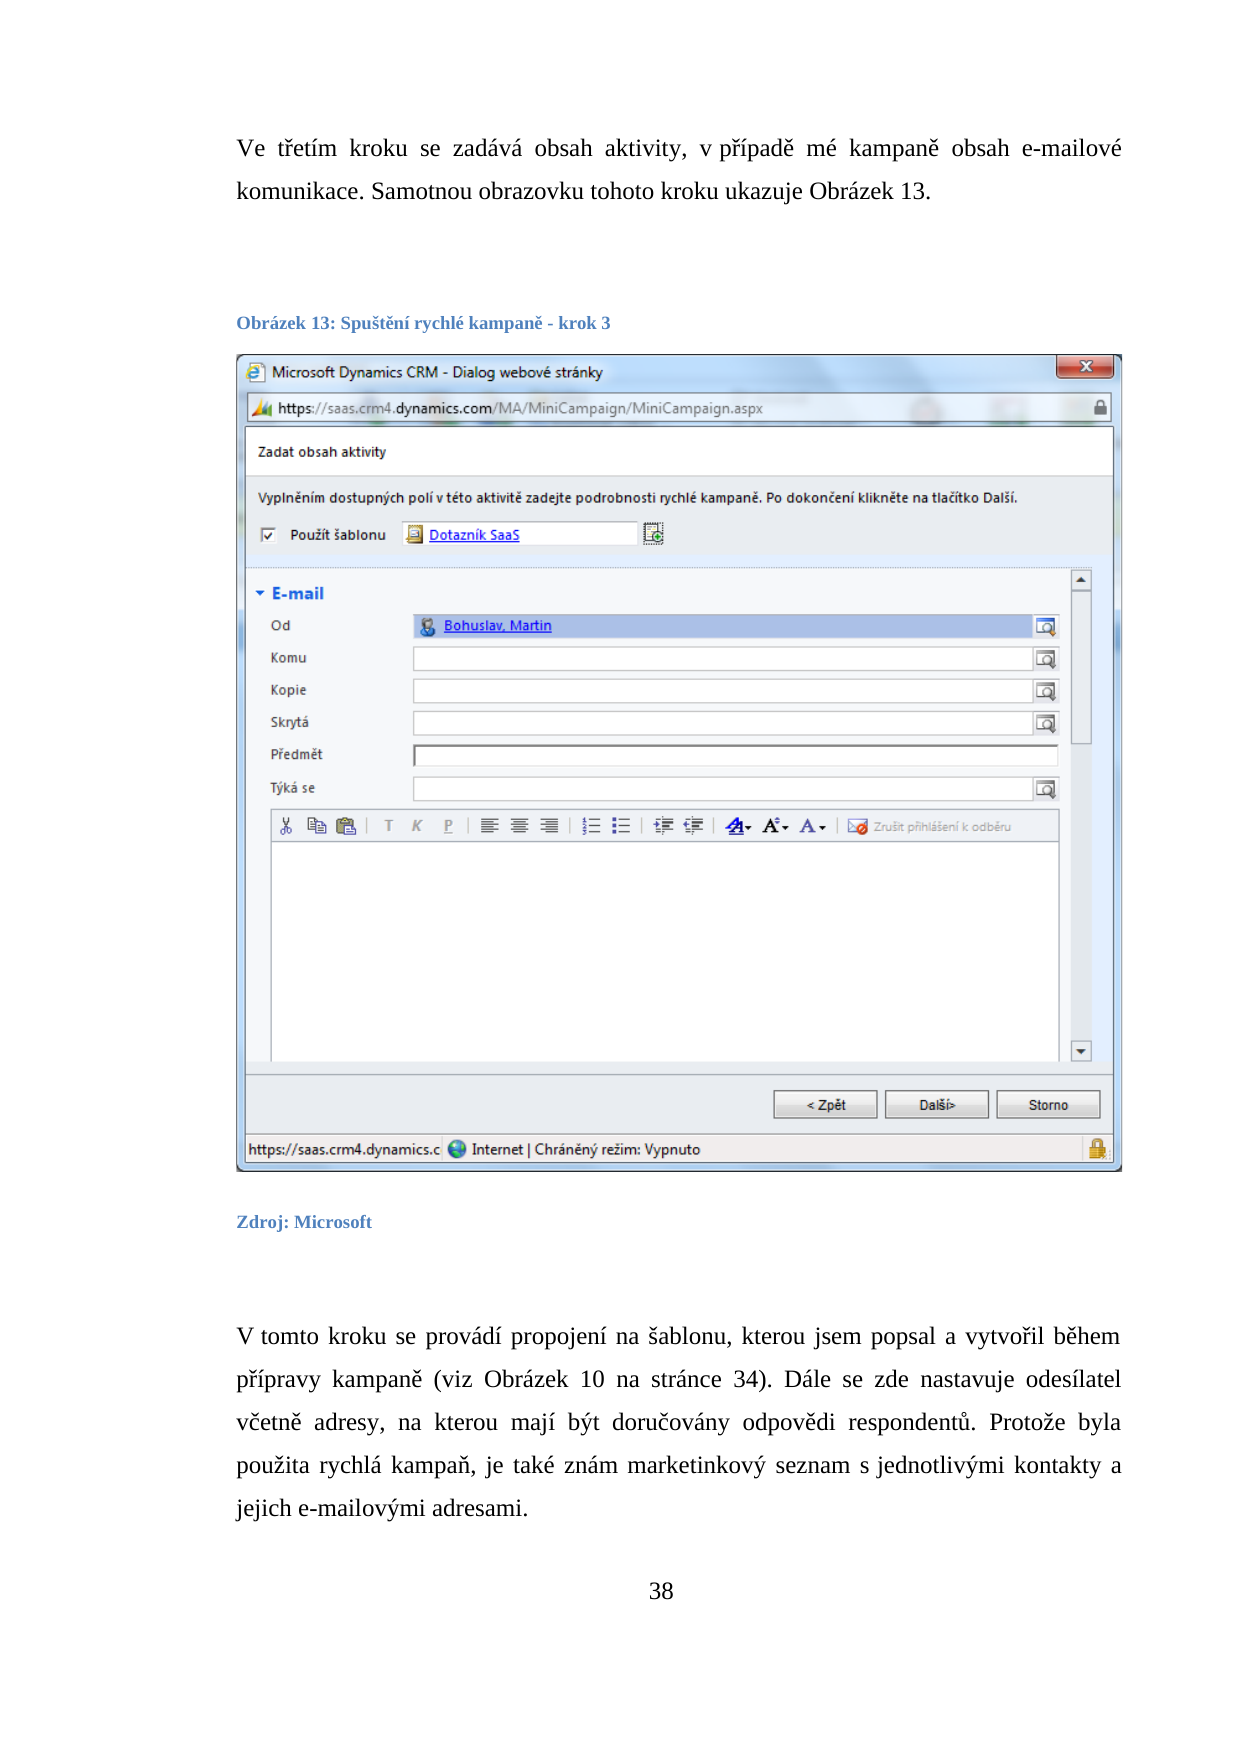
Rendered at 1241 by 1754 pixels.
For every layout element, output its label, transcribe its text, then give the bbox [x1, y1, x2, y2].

text V tomto kroku se provádí propojení na šablonu, kterou jsem popsal a vytvořil během přípravy kampaně (viz Obrázek 10 na stránce 22). Dále se zde nastavuje odesílatel včetně adresy, na kterou mají být doručovány odpovědi respondentů. Protože byla použita rychlá kampaň, je také znám marketinkový seznam s jednotlivými kontakty a jejich e-mailovými adresami. [236, 1321, 1122, 1522]
text Ve třetím kroku se zadává obsah aktivity, v případě mé kampaně obsah e-mailové komunikace. Samotnou obrazovku tohoto kroku ukazuje Obrázek 13. [236, 133, 1122, 205]
picture [236, 354, 1123, 1172]
text Zdroj: Microsoft [236, 1211, 1122, 1232]
